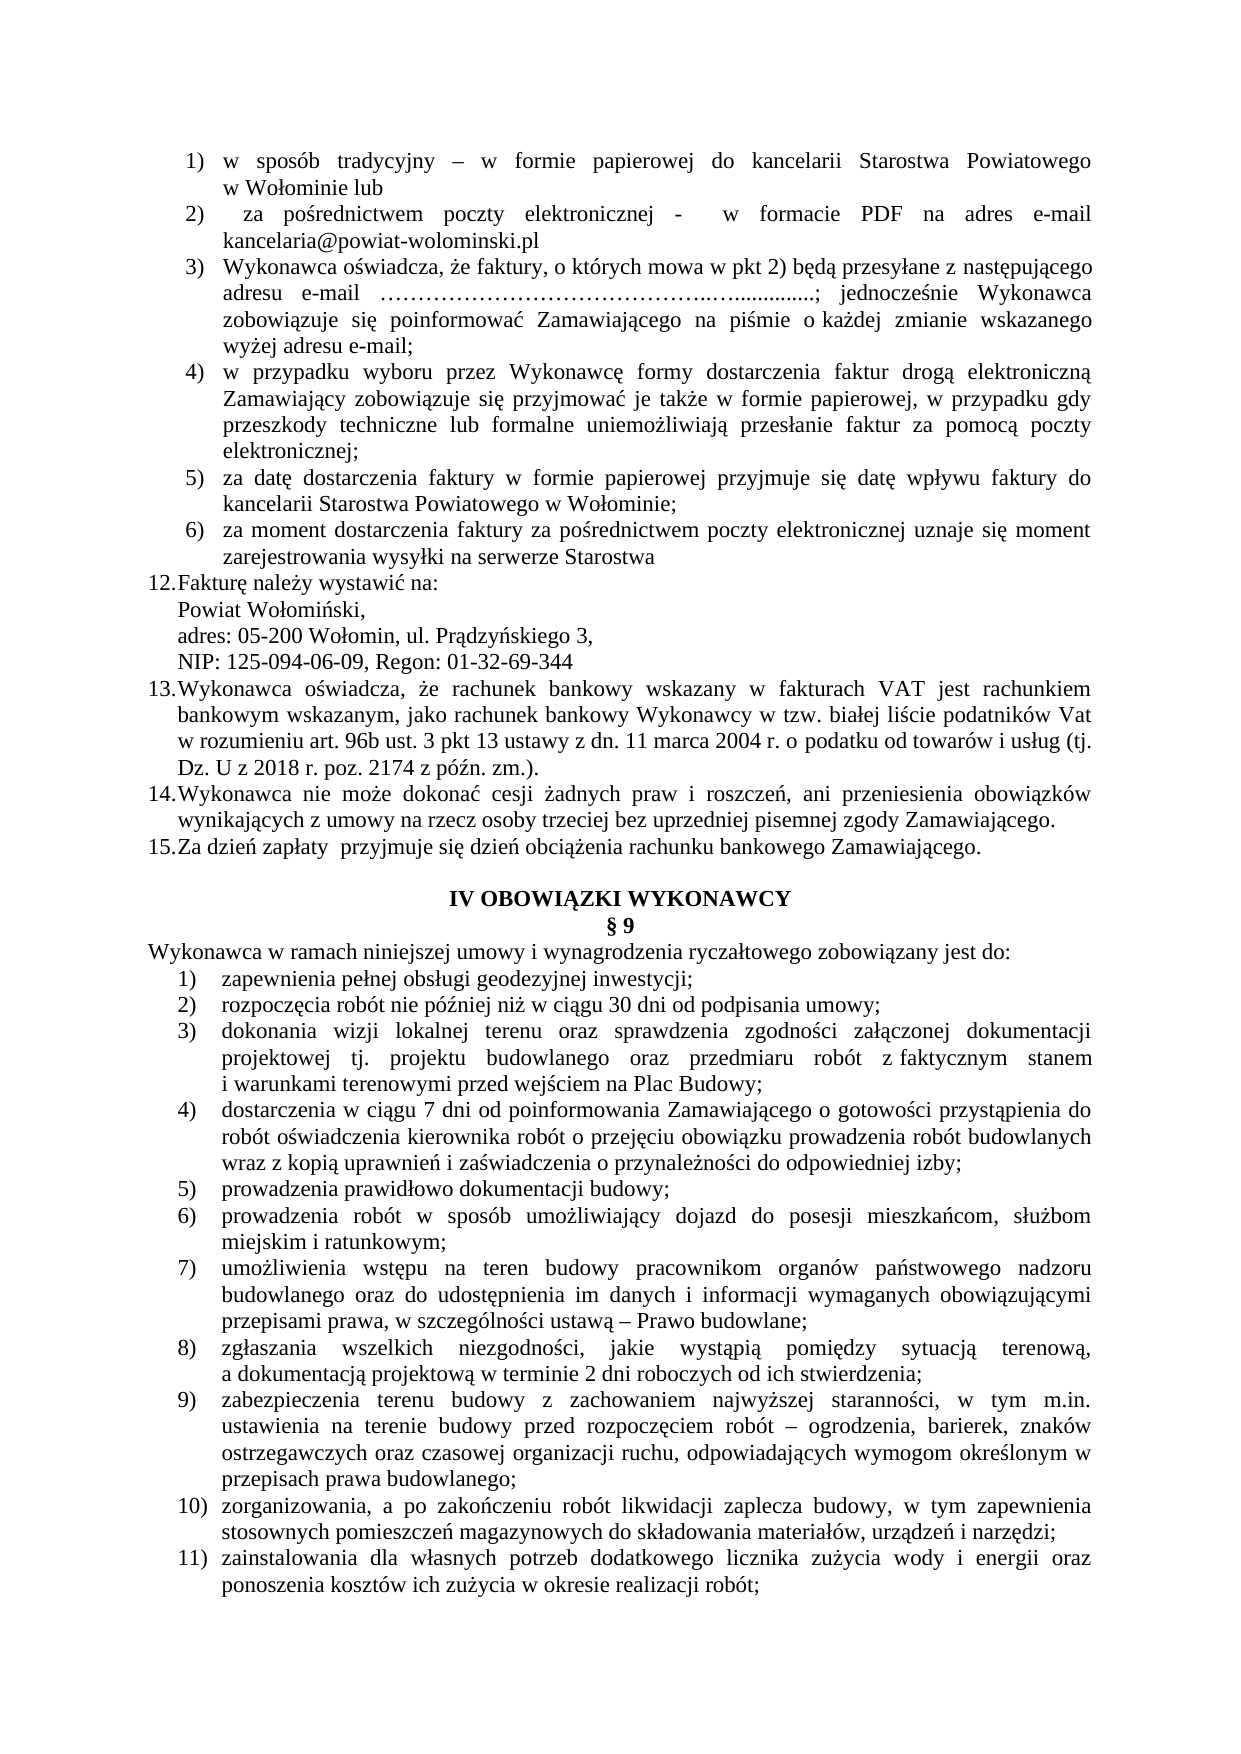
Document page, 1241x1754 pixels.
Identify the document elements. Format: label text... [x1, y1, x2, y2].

list Wykonawca oświadcza, że faktury, o których mowa w pkt 2) będą przesyłane z następującego adresu e-mail ……………………………………..…..............; jednocześnie Wykonawca zobowiązuje się poinformować Zamawiającego na piśmie o każdej zmianie wskazanego wyżej adresu e-mail; [185, 253, 1093, 358]
subtitle IV OBOWIĄZKI WYKONAWCY [148, 886, 1093, 912]
list prowadzenia robót w sposób umożliwiający dojazd do posesji mieszkańcom, służbom miejskim i ratunkowym; [177, 1202, 1093, 1254]
list Wykonawca nie może dokonać cesji żadnych praw i roszczeń, ani przeniesienia obowiązków wynikających z umowy na rzecz osoby trzeciej bez uprzedniej pisemnej zgody Zamawiającego. [148, 780, 1093, 833]
list w sposób tradycyjny – w formie papierowej do kancelarii Starostwa Powiatowego w Wołominie lub [185, 148, 1093, 200]
list zorganizowania, a po zakończeniu robót likwidacji zaplecza budowy, w tym zapewnienia stosownych pomieszczeń magazynowych do składowania materiałów, urządzeń i narzędzi; [177, 1492, 1093, 1544]
text NIP: 125-094-06-09, Regon: 01-32-69-344 [177, 648, 1093, 675]
list za moment dostarczenia faktury za pośrednictwem poczty elektronicznej uznaje się moment zarejestrowania wysyłki na serwerze Starostwa [185, 517, 1093, 569]
text Powiat Wołomiński, [177, 596, 1093, 622]
list zgłaszania wszelkich niezgodności, jakie wystąpią pomiędzy sytuacją terenową, a dokumentacją projektową w terminie 2 dni roboczych od ich stwierdzenia; [177, 1333, 1093, 1386]
list za datę dostarczenia faktury w formie papierowej przyjmuje się datę wpływu faktury do kancelarii Starostwa Powiatowego w Wołominie; [185, 464, 1093, 517]
text Wykonawca w ramach niniejszej umowy i wynagrodzenia ryczałtowego zobowiązany jest do: [148, 938, 1093, 964]
list dokonania wizji lokalnej terenu oraz sprawdzenia zgodności załączonej dokumentacji projektowej tj. projektu budowlanego oraz przedmiaru robót z faktycznym stanem i warunkami terenowymi przed wejściem na Plac Budowy; [177, 1017, 1093, 1096]
list umożliwienia wstępu na teren budowy pracownikom organów państwowego nadzoru budowlanego oraz do udostępnienia im danych i informacji wymaganych obowiązującymi przepisami prawa, w szczególności ustawą – Prawo budowlane; [177, 1254, 1093, 1333]
list zapewnienia pełnej obsługi geodezyjnej inwestycji; [177, 964, 1093, 991]
text adres: 05-200 Wołomin, ul. Prądzyńskiego 3, [148, 622, 1093, 648]
list Za dzień zapłaty przyjmuje się dzień obciążenia rachunku bankowego Zamawiającego. [148, 833, 1093, 859]
list Fakturę należy wystawić na: [148, 569, 1093, 596]
subtitle § 9 [148, 912, 1093, 938]
list zabezpieczenia terenu budowy z zachowaniem najwyższej staranności, w tym m.in. ustawienia na terenie budowy przed rozpoczęciem robót – ogrodzenia, barierek, znaków ostrzegawczych oraz czasowej organizacji ruchu, odpowiadających wymogom określonym w przepisach prawa budowlanego; [177, 1386, 1093, 1492]
list dostarczenia w ciągu 7 dni od poinformowania Zamawiającego o gotowości przystąpienia do robót oświadczenia kierownika robót o przejęciu obowiązku prowadzenia robót budowlanych wraz z kopią uprawnień i zaświadczenia o przynależności do odpowiedniej izby; [177, 1096, 1093, 1175]
list w przypadku wyboru przez Wykonawcę formy dostarczenia faktur drogą elektroniczną Zamawiający zobowiązuje się przyjmować je także w formie papierowej, w przypadku gdy przeszkody techniczne lub formalne uniemożliwiają przesłanie faktur za pomocą poczty elektronicznej; [185, 358, 1093, 464]
list Wykonawca oświadcza, że rachunek bankowy wskazany w fakturach VAT jest rachunkiem bankowym wskazanym, jako rachunek bankowy Wykonawcy w tzw. białej liście podatników Vat w rozumieniu art. 96b ust. 3 pkt 13 ustawy z dn. 11 marca 2004 r. o podatku od towarów i usług (tj. Dz. U z 2018 r. poz. 2174 z późn. zm.). [148, 675, 1093, 780]
list za pośrednictwem poczty elektronicznej - w formacie PDF na adres e-mail kancelaria@powiat-wolominski.pl [185, 200, 1093, 253]
list rozpoczęcia robót nie później niż w ciągu 30 dni od podpisania umowy; [177, 991, 1093, 1017]
list zainstalowania dla własnych potrzeb dodatkowego licznika zużycia wody i energii oraz ponoszenia kosztów ich zużycia w okresie realizacji robót; [177, 1544, 1093, 1597]
list prowadzenia prawidłowo dokumentacji budowy; [177, 1175, 1093, 1202]
